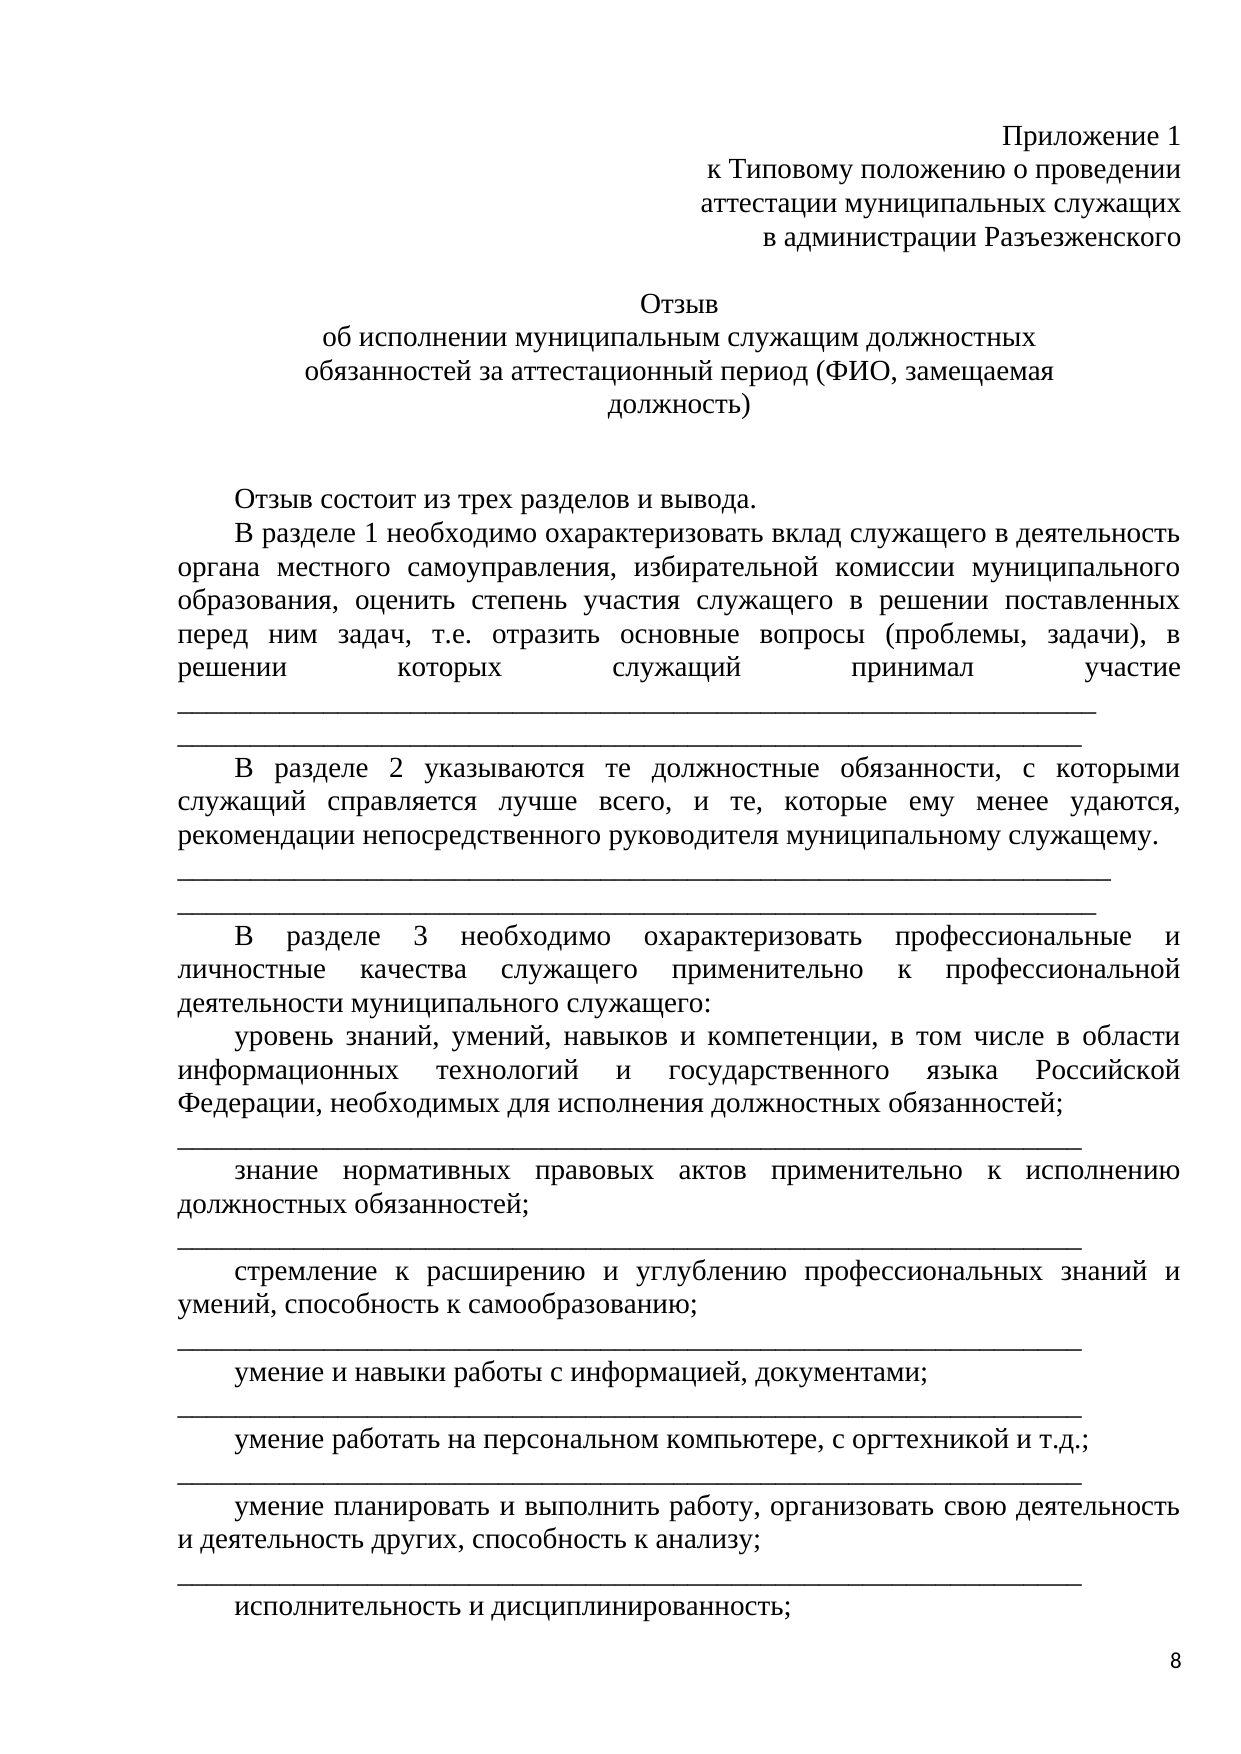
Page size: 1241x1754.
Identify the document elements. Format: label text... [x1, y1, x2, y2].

text умение и навыки работы с информацией, документами; [177, 1354, 1181, 1387]
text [177, 1555, 1181, 1588]
text Приложение 1 [177, 118, 1181, 152]
text об исполнении муниципальным служащим должностных [177, 319, 1181, 353]
text исполнительность и дисциплинированность; [177, 1588, 1181, 1622]
text Отзыв [177, 286, 1181, 319]
text _______________________________________________________________ [177, 884, 1181, 918]
text к Типовому положению о проведении [177, 152, 1181, 185]
text ______________________________________________________________ [177, 716, 1181, 750]
text В разделе 3 необходимо охарактеризовать профессиональные и личностные качества служащего применительно к профессиональной деятельности муниципального служащего: [177, 918, 1181, 1018]
text обязанностей за аттестационный период (ФИО, замещаемая [177, 353, 1181, 386]
text уровень знаний, умений, навыков и компетенции, в том числе в области информационных технологий и государственного языка Российской Федерации, необходимых для исполнения должностных обязанностей; [177, 1018, 1181, 1119]
text ______________________________________________________________ [177, 1119, 1181, 1152]
text ______________________________________________________________ [177, 1454, 1181, 1488]
text ______________________________________________________________ [177, 1219, 1181, 1253]
text В разделе 1 необходимо охарактеризовать вклад служащего в деятельность органа местного самоуправления, избирательной комиссии муниципального образования, оценить степень участия служащего в решении поставленных перед ним задач, т.е. отразить основные вопросы (проблемы, задачи), в решении которых служащий принимал участие _______________________________________________________________ [177, 515, 1181, 716]
text аттестации муниципальных служащих [177, 185, 1181, 219]
text стремление к расширению и углублению профессиональных знаний и умений, способность к самообразованию; [177, 1253, 1181, 1320]
text в администрации Разъезженского [177, 219, 1181, 252]
text Отзыв состоит из трех разделов и вывода. [177, 482, 1181, 515]
text должность) [177, 386, 1181, 420]
text знание нормативных правовых актов применительно к исполнению должностных обязанностей; [177, 1152, 1181, 1219]
text умение работать на персональном компьютере, с оргтехникой и т.д.; [177, 1421, 1181, 1454]
text ________________________________________________________________ [177, 851, 1181, 884]
text умение планировать и выполнить работу, организовать свою деятельность и деятельность других, способность к анализу; [177, 1488, 1181, 1555]
text ______________________________________________________________ [177, 1387, 1181, 1421]
text В разделе 2 указываются те должностные обязанности, с которыми служащий справляется лучше всего, и те, которые ему менее удаются, рекомендации непосредственного руководителя муниципальному служащему. [177, 750, 1181, 851]
text ______________________________________________________________ [177, 1320, 1181, 1354]
